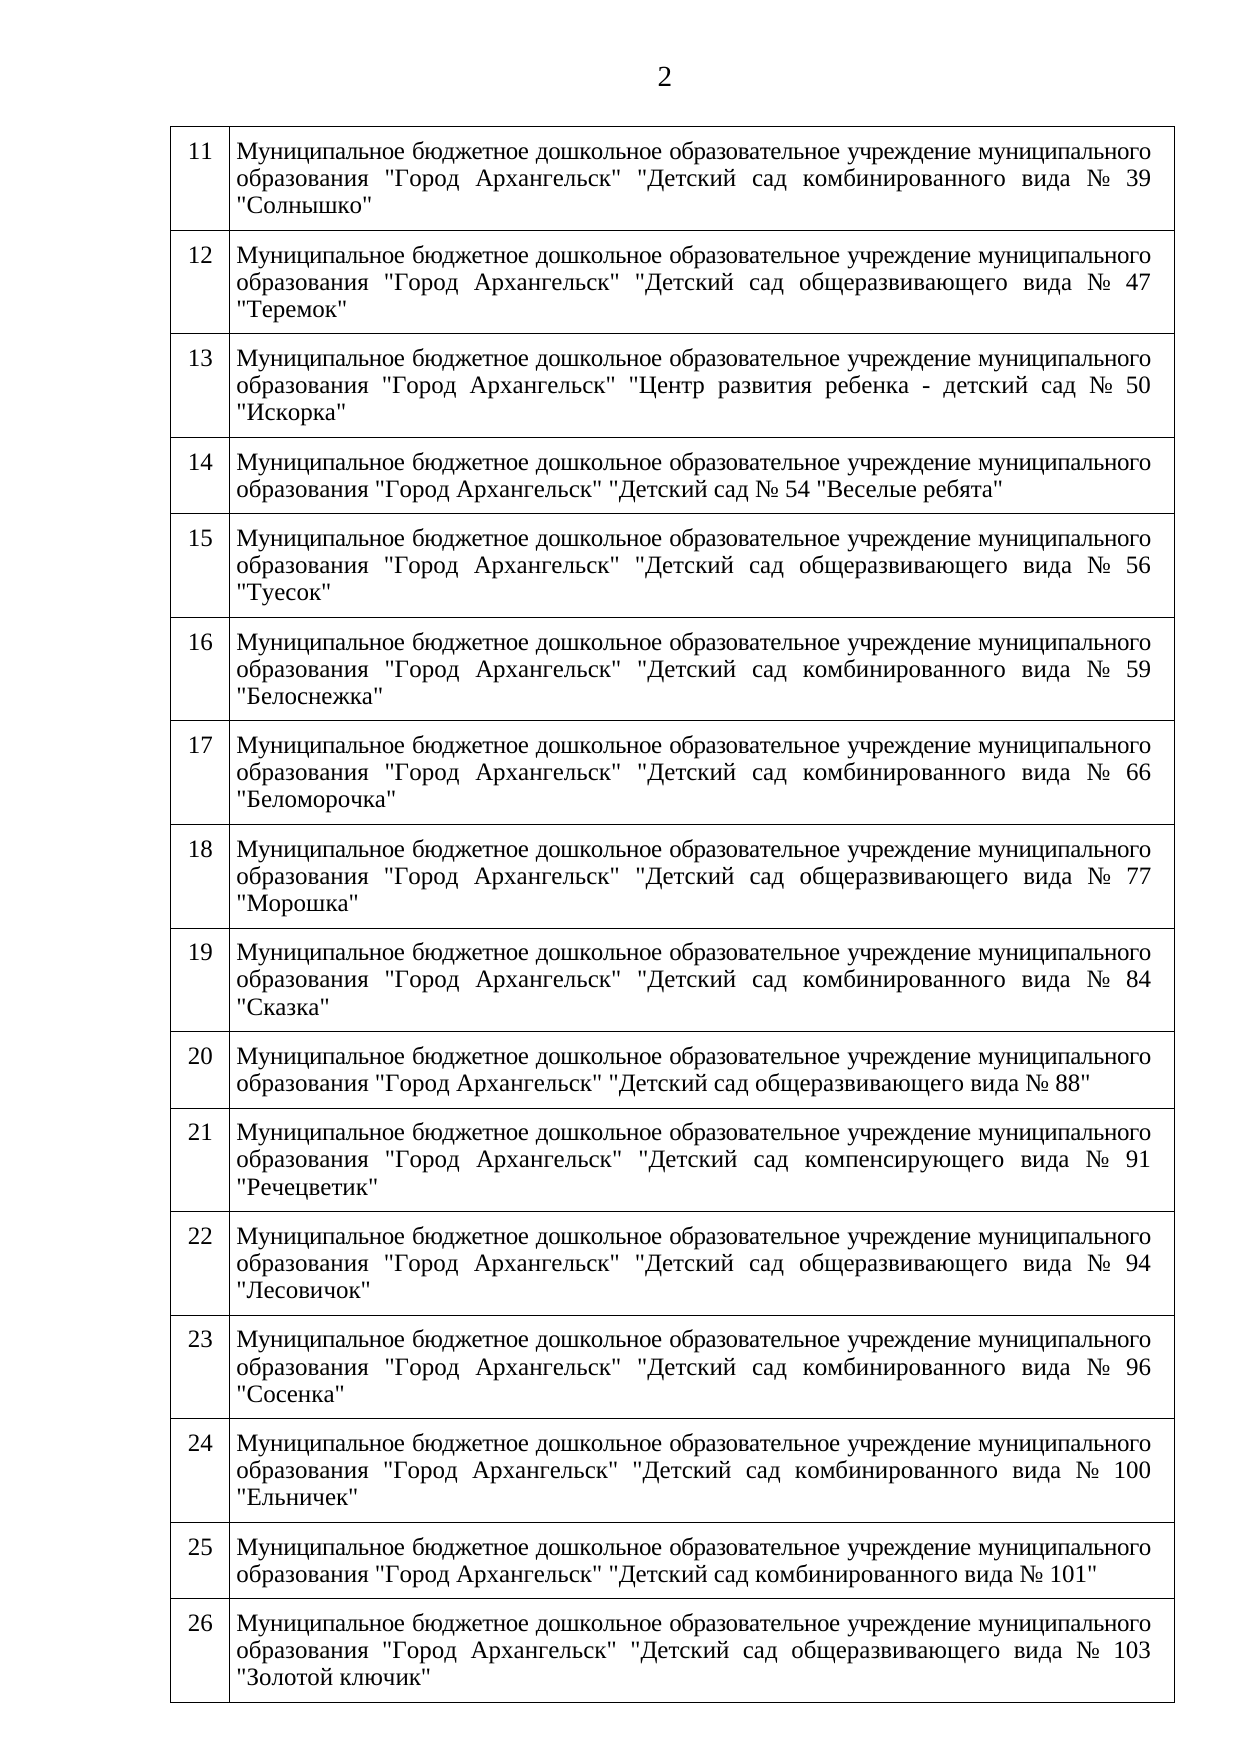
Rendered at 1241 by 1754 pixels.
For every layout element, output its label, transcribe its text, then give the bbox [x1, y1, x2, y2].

table_cell Муниципальное бюджетное дошкольное образовательное учреждение муниципального образования "Город Архангельск" "Детский сад комбинированного вида № 100 "Ельничек" [230, 1419, 1174, 1522]
table_cell 19 [171, 929, 229, 1031]
table_cell Муниципальное бюджетное дошкольное образовательное учреждение муниципального образования "Город Архангельск" "Детский сад № 54 "Веселые ребята" [230, 438, 1174, 513]
table_cell Муниципальное бюджетное дошкольное образовательное учреждение муниципального образования "Город Архангельск" "Детский сад комбинированного вида № 96 "Сосенка" [230, 1316, 1174, 1418]
table_cell Муниципальное бюджетное дошкольное образовательное учреждение муниципального образования "Город Архангельск" "Детский сад комбинированного вида № 39 "Солнышко" [230, 127, 1174, 230]
table_cell Муниципальное бюджетное дошкольное образовательное учреждение муниципального образования "Город Архангельск" "Детский сад комбинированного вида № 66 "Беломорочка" [230, 721, 1174, 824]
table_cell 21 [171, 1109, 229, 1211]
table_cell 16 [171, 618, 229, 720]
table_cell Муниципальное бюджетное дошкольное образовательное учреждение муниципального образования "Город Архангельск" "Центр развития ребенка - детский сад № 50 "Искорка" [230, 334, 1174, 437]
table_cell Муниципальное бюджетное дошкольное образовательное учреждение муниципального образования "Город Архангельск" "Детский сад комбинированного вида № 84 "Сказка" [230, 929, 1174, 1031]
table_cell 15 [171, 514, 229, 617]
table_cell Муниципальное бюджетное дошкольное образовательное учреждение муниципального образования "Город Архангельск" "Детский сад общеразвивающего вида № 103 "Золотой ключик" [230, 1599, 1174, 1702]
table_cell 12 [171, 231, 229, 333]
table_cell 20 [171, 1032, 229, 1107]
table_cell Муниципальное бюджетное дошкольное образовательное учреждение муниципального образования "Город Архангельск" "Детский сад общеразвивающего вида № 56 "Туесок" [230, 514, 1174, 617]
table_cell Муниципальное бюджетное дошкольное образовательное учреждение муниципального образования "Город Архангельск" "Детский сад комбинированного вида № 101" [230, 1523, 1174, 1598]
table_cell Муниципальное бюджетное дошкольное образовательное учреждение муниципального образования "Город Архангельск" "Детский сад общеразвивающего вида № 77 "Морошка" [230, 825, 1174, 927]
table_cell Муниципальное бюджетное дошкольное образовательное учреждение муниципального образования "Город Архангельск" "Детский сад компенсирующего вида № 91 "Речецветик" [230, 1109, 1174, 1211]
table_cell 23 [171, 1316, 229, 1418]
table_cell 18 [171, 825, 229, 927]
table_cell Муниципальное бюджетное дошкольное образовательное учреждение муниципального образования "Город Архангельск" "Детский сад общеразвивающего вида № 94 "Лесовичок" [230, 1212, 1174, 1314]
table_cell Муниципальное бюджетное дошкольное образовательное учреждение муниципального образования "Город Архангельск" "Детский сад общеразвивающего вида № 88" [230, 1032, 1174, 1107]
table_cell 26 [171, 1599, 229, 1702]
table_cell 24 [171, 1419, 229, 1522]
table_cell 25 [171, 1523, 229, 1598]
table_cell Муниципальное бюджетное дошкольное образовательное учреждение муниципального образования "Город Архангельск" "Детский сад комбинированного вида № 59 "Белоснежка" [230, 618, 1174, 720]
table_cell 17 [171, 721, 229, 824]
table_cell Муниципальное бюджетное дошкольное образовательное учреждение муниципального образования "Город Архангельск" "Детский сад общеразвивающего вида № 47 "Теремок" [230, 231, 1174, 333]
table_cell 22 [171, 1212, 229, 1314]
table_cell 14 [171, 438, 229, 513]
table_cell 13 [171, 334, 229, 437]
table_cell 11 [171, 127, 229, 230]
